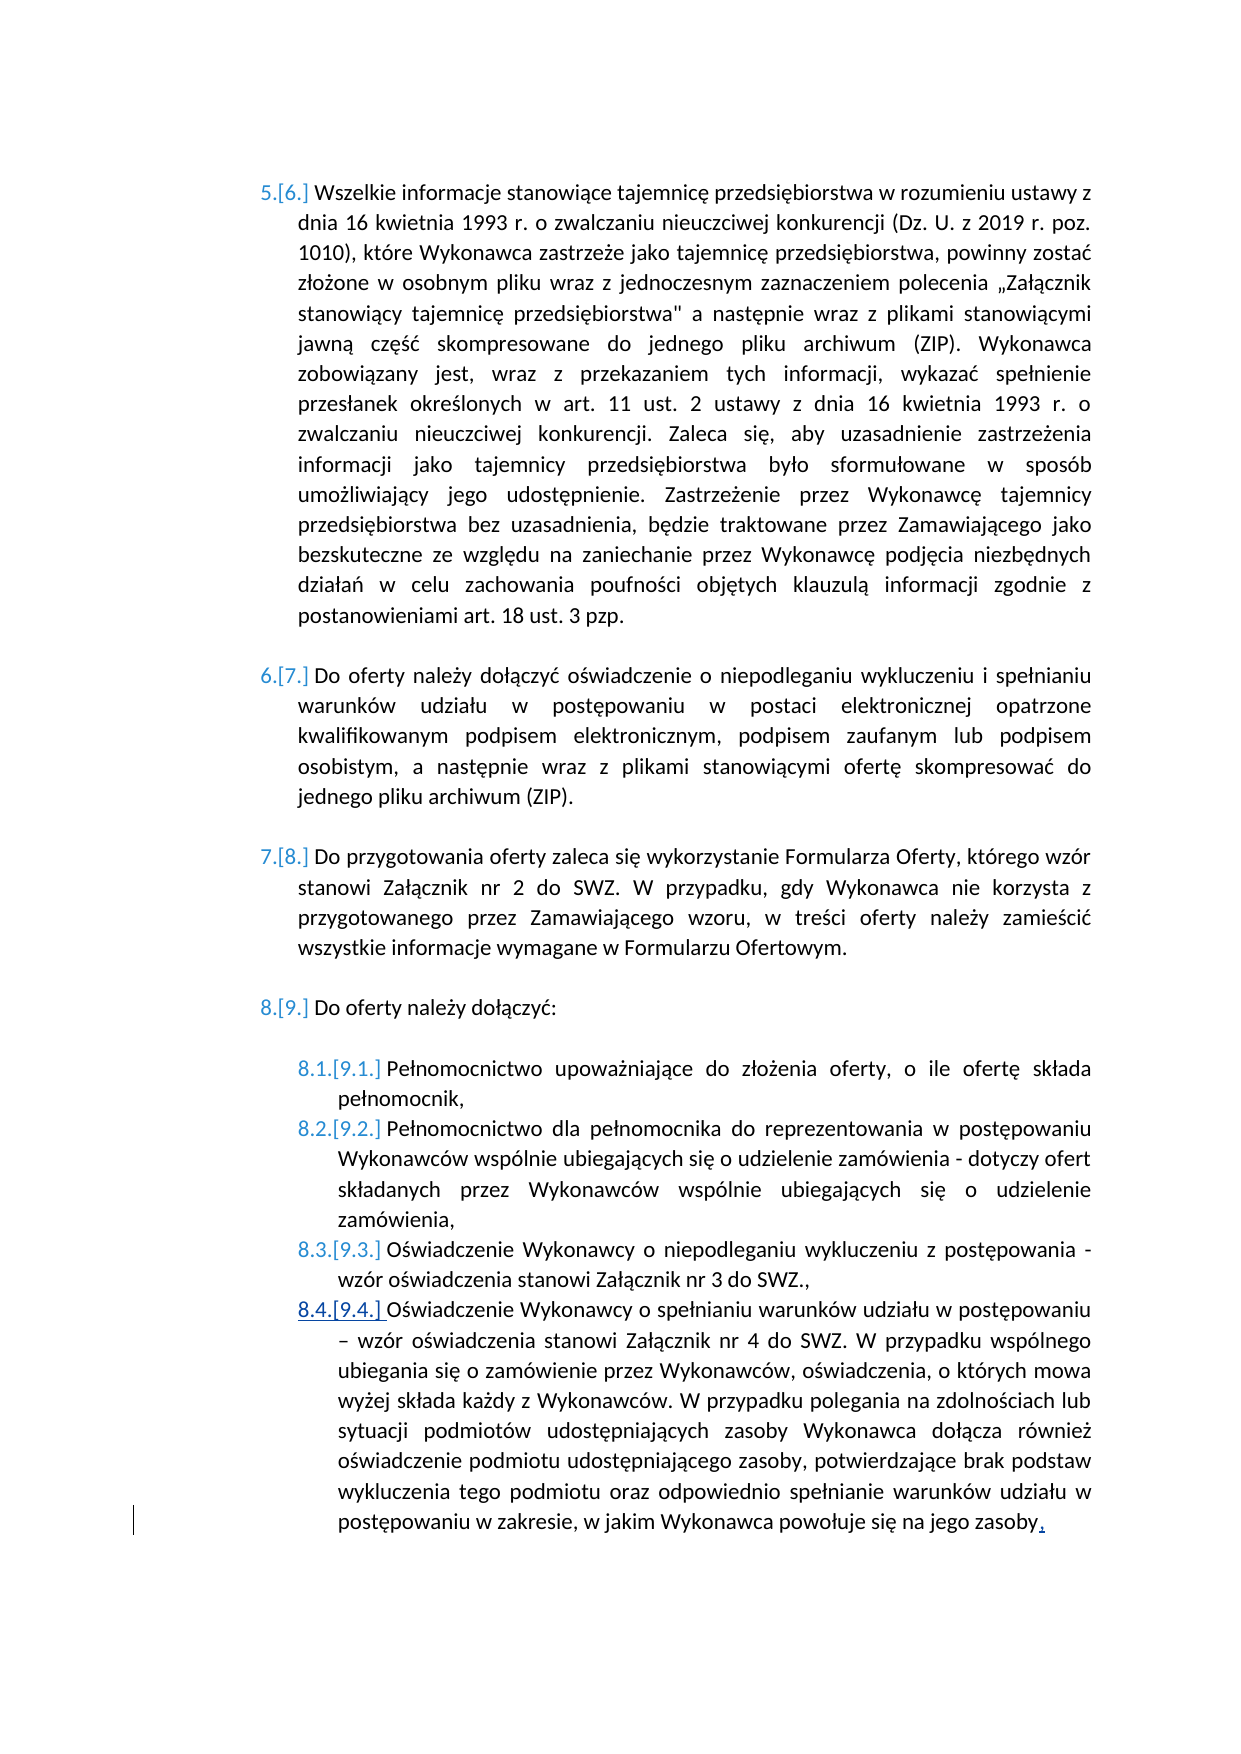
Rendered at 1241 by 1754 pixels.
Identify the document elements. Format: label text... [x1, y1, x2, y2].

list Do oferty należy dołączyć oświadczenie o niepodleganiu wykluczeniu i spełnianiu warunków udziału w postępowaniu w postaci elektronicznej opatrzone kwalifikowanym podpisem elektronicznym, podpisem zaufanym lub podpisem osobistym, a następnie wraz z plikami stanowiącymi ofertę skompresować do jednego pliku archiwum (ZIP). [260, 661, 1093, 810]
list Oświadczenie Wykonawcy o niepodleganiu wykluczeniu z postępowania - wzór oświadczenia stanowi Załącznik nr 3 do SWZ., [298, 1235, 1093, 1293]
list Pełnomocnictwo dla pełnomocnika do reprezentowania w postępowaniu Wykonawców wspólnie ubiegających się o udzielenie zamówienia - dotyczy ofert składanych przez Wykonawców wspólnie ubiegających się o udzielenie zamówienia, [298, 1114, 1093, 1233]
list Do oferty należy dołączyć: [260, 993, 1093, 1021]
list Pełnomocnictwo upoważniające do złożenia oferty, o ile ofertę składa pełnomocnik, [298, 1054, 1093, 1112]
list Do przygotowania oferty zaleca się wykorzystanie Formularza Oferty, którego wzór stanowi Załącznik nr 2 do SWZ. W przypadku, gdy Wykonawca nie korzysta z przygotowanego przez Zamawiającego wzoru, w treści oferty należy zamieścić wszystkie informacje wymagane w Formularzu Ofertowym. [260, 842, 1093, 961]
list Oświadczenie Wykonawcy o spełnianiu warunków udziału w postępowaniu – wzór oświadczenia stanowi Załącznik nr 4 do SWZ. W przypadku wspólnego ubiegania się o zamówienie przez Wykonawców, oświadczenia, o których mowa wyżej składa każdy z Wykonawców. W przypadku polegania na zdolnościach lub sytuacji podmiotów udostępniających zasoby Wykonawca dołącza również oświadczenie podmiotu udostępniającego zasoby, potwierdzające brak podstaw wykluczenia tego podmiotu oraz odpowiednio spełnianie warunków udziału w postępowaniu w zakresie, w jakim Wykonawca powołuje się na jego zasoby [298, 1296, 1093, 1535]
list Wszelkie informacje stanowiące tajemnicę przedsiębiorstwa w rozumieniu ustawy z dnia 16 kwietnia 1993 r. o zwalczaniu nieuczciwej konkurencji (Dz. U. z 2019 r. poz. 1010), które Wykonawca zastrzeże jako tajemnicę przedsiębiorstwa, powinny zostać złożone w osobnym pliku wraz z jednoczesnym zaznaczeniem polecenia „Załącznik stanowiący tajemnicę przedsiębiorstwa" a następnie wraz z plikami stanowiącymi jawną część skompresowane do jednego pliku archiwum (ZIP). Wykonawca zobowiązany jest, wraz z przekazaniem tych informacji, wykazać spełnienie przesłanek określonych w art. 11 ust. 2 ustawy z dnia 16 kwietnia 1993 r. o zwalczaniu nieuczciwej konkurencji. Zaleca się, aby uzasadnienie zastrzeżenia informacji jako tajemnicy przedsiębiorstwa było sformułowane w sposób umożliwiający jego udostępnienie. Zastrzeżenie przez Wykonawcę tajemnicy przedsiębiorstwa bez uzasadnienia, będzie traktowane przez Zamawiającego jako bezskuteczne ze względu na zaniechanie przez Wykonawcę podjęcia niezbędnych działań w celu zachowania poufności objętych klauzulą informacji zgodnie z postanowieniami art. 18 ust. 3 pzp. [260, 178, 1093, 629]
